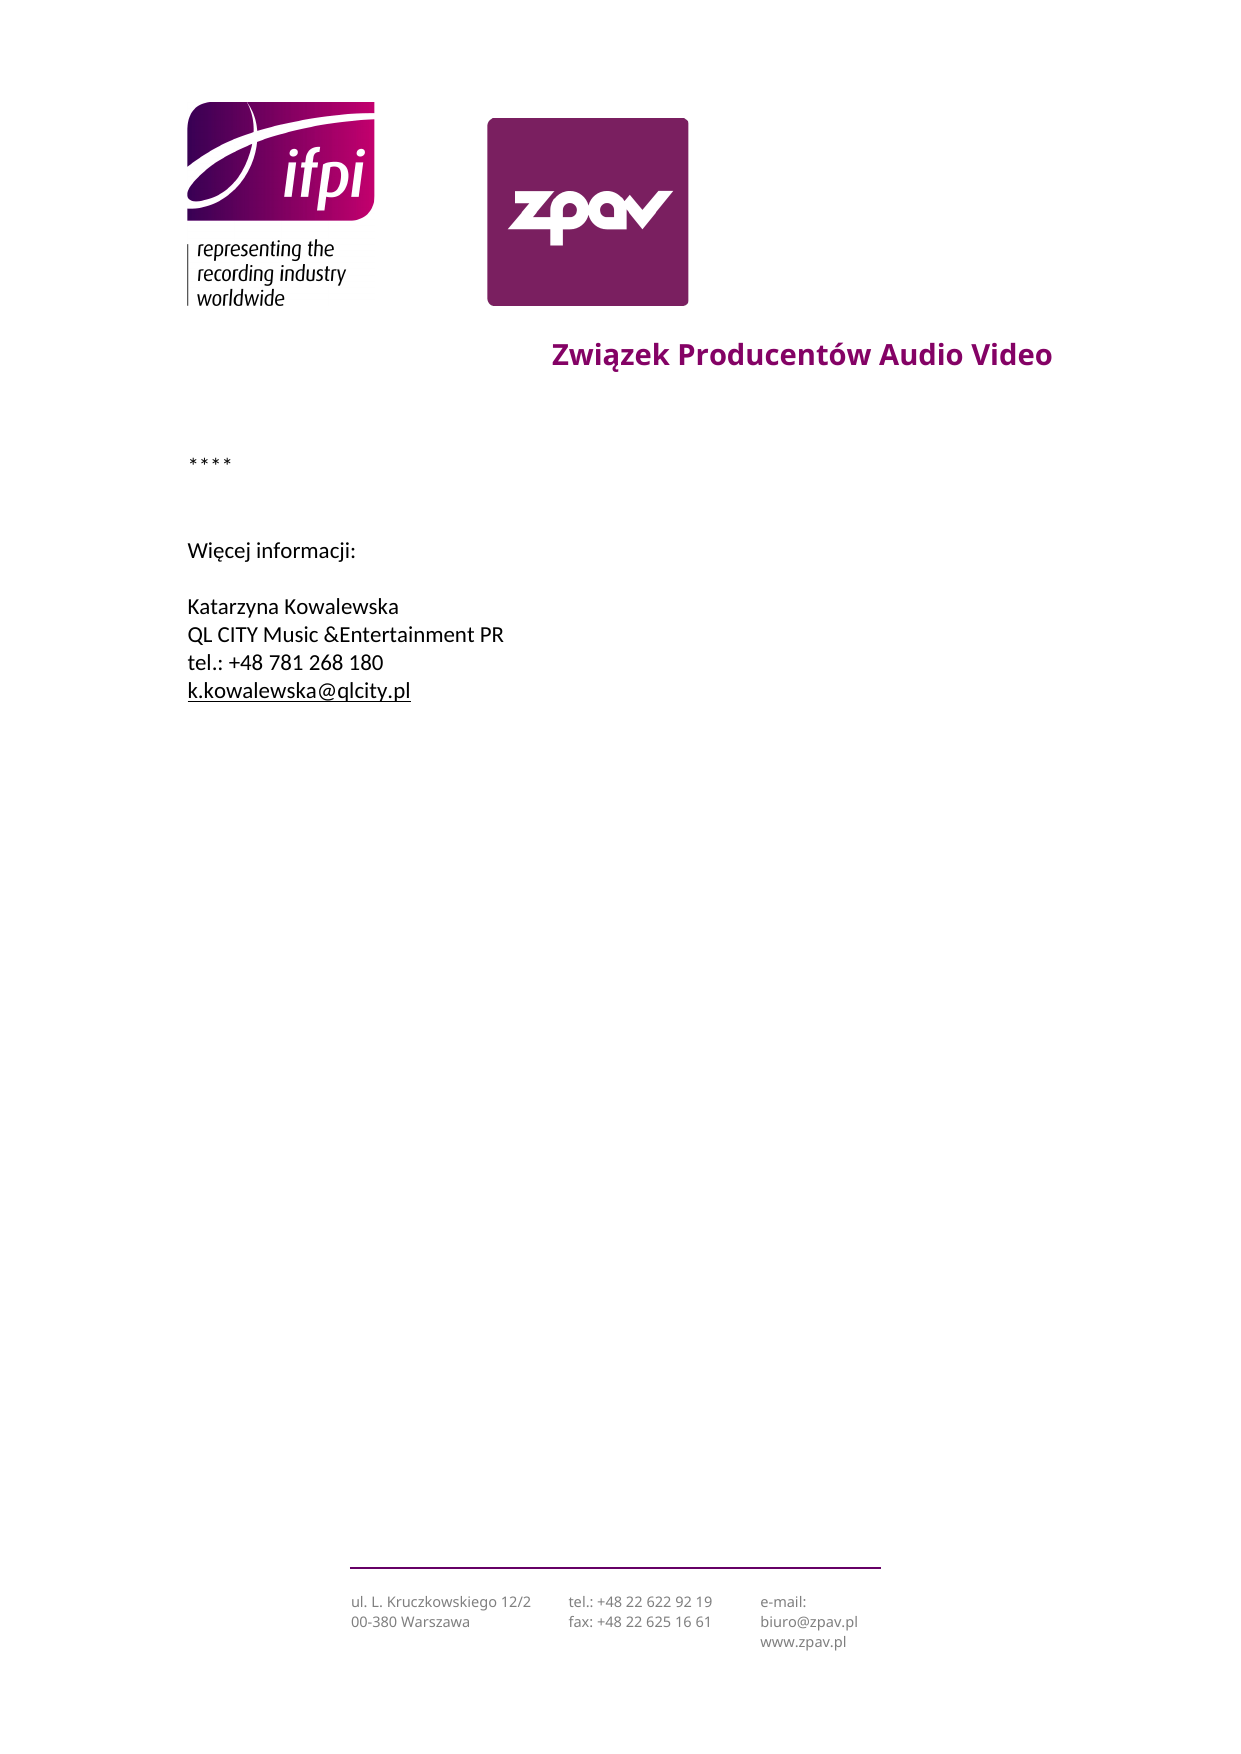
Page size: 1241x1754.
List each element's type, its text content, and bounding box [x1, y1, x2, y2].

text tel.: +48 781 268 180 [187, 648, 1053, 677]
picture [187, 102, 375, 306]
text QL CITY Music &Entertainment PR [187, 621, 1053, 648]
text Katarzyna Kowalewska [187, 592, 1053, 621]
picture [487, 118, 689, 306]
text k.kowalewska@qlcity.pl [187, 677, 1053, 704]
text **** [187, 452, 1053, 480]
text Więcej informacji: [187, 536, 1053, 564]
